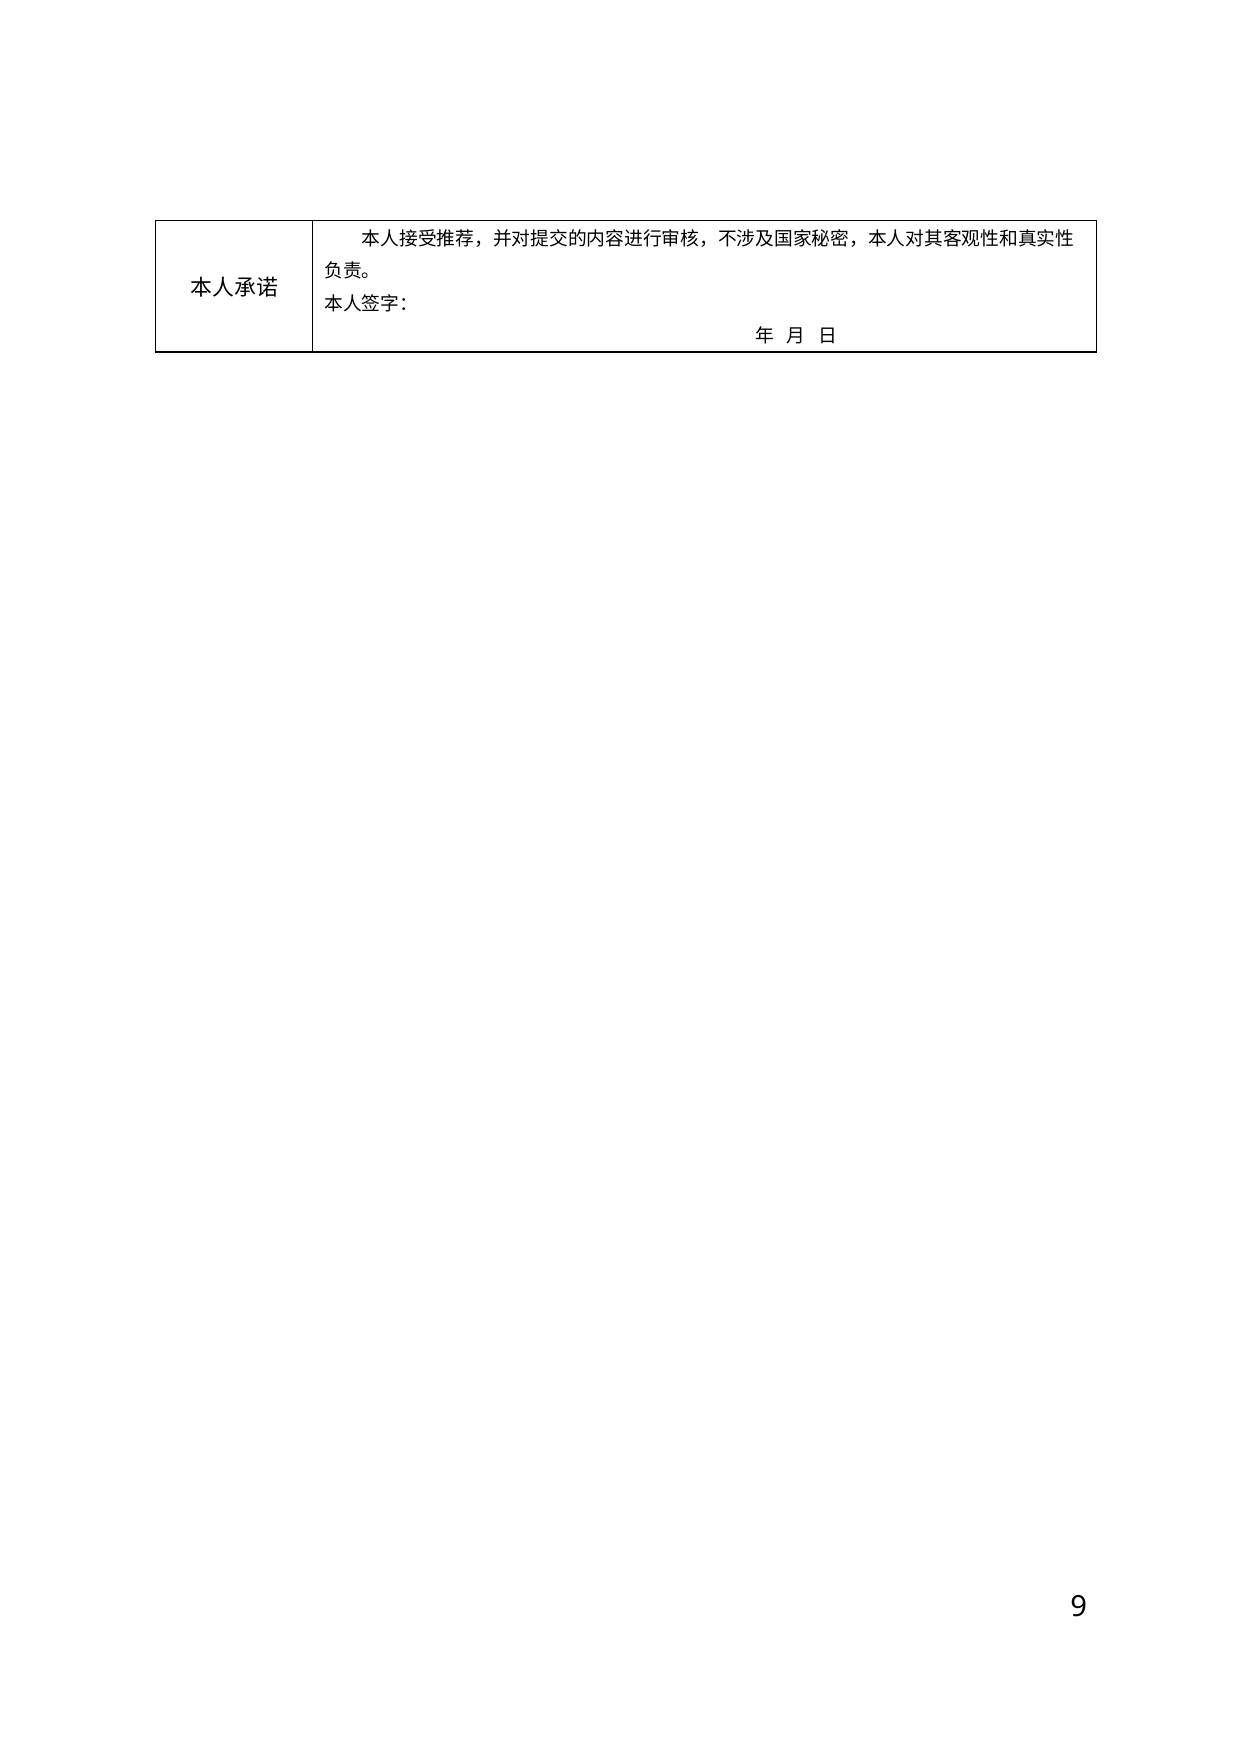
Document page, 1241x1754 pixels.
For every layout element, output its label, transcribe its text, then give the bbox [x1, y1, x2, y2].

table_cell 本人接受推荐，并对提交的内容进行审核，不涉及国家秘密，本人对其客观性和真实性负责。 本人签字： 年 月 日 [313, 221, 1096, 351]
table_cell 本人承诺 [156, 221, 312, 351]
